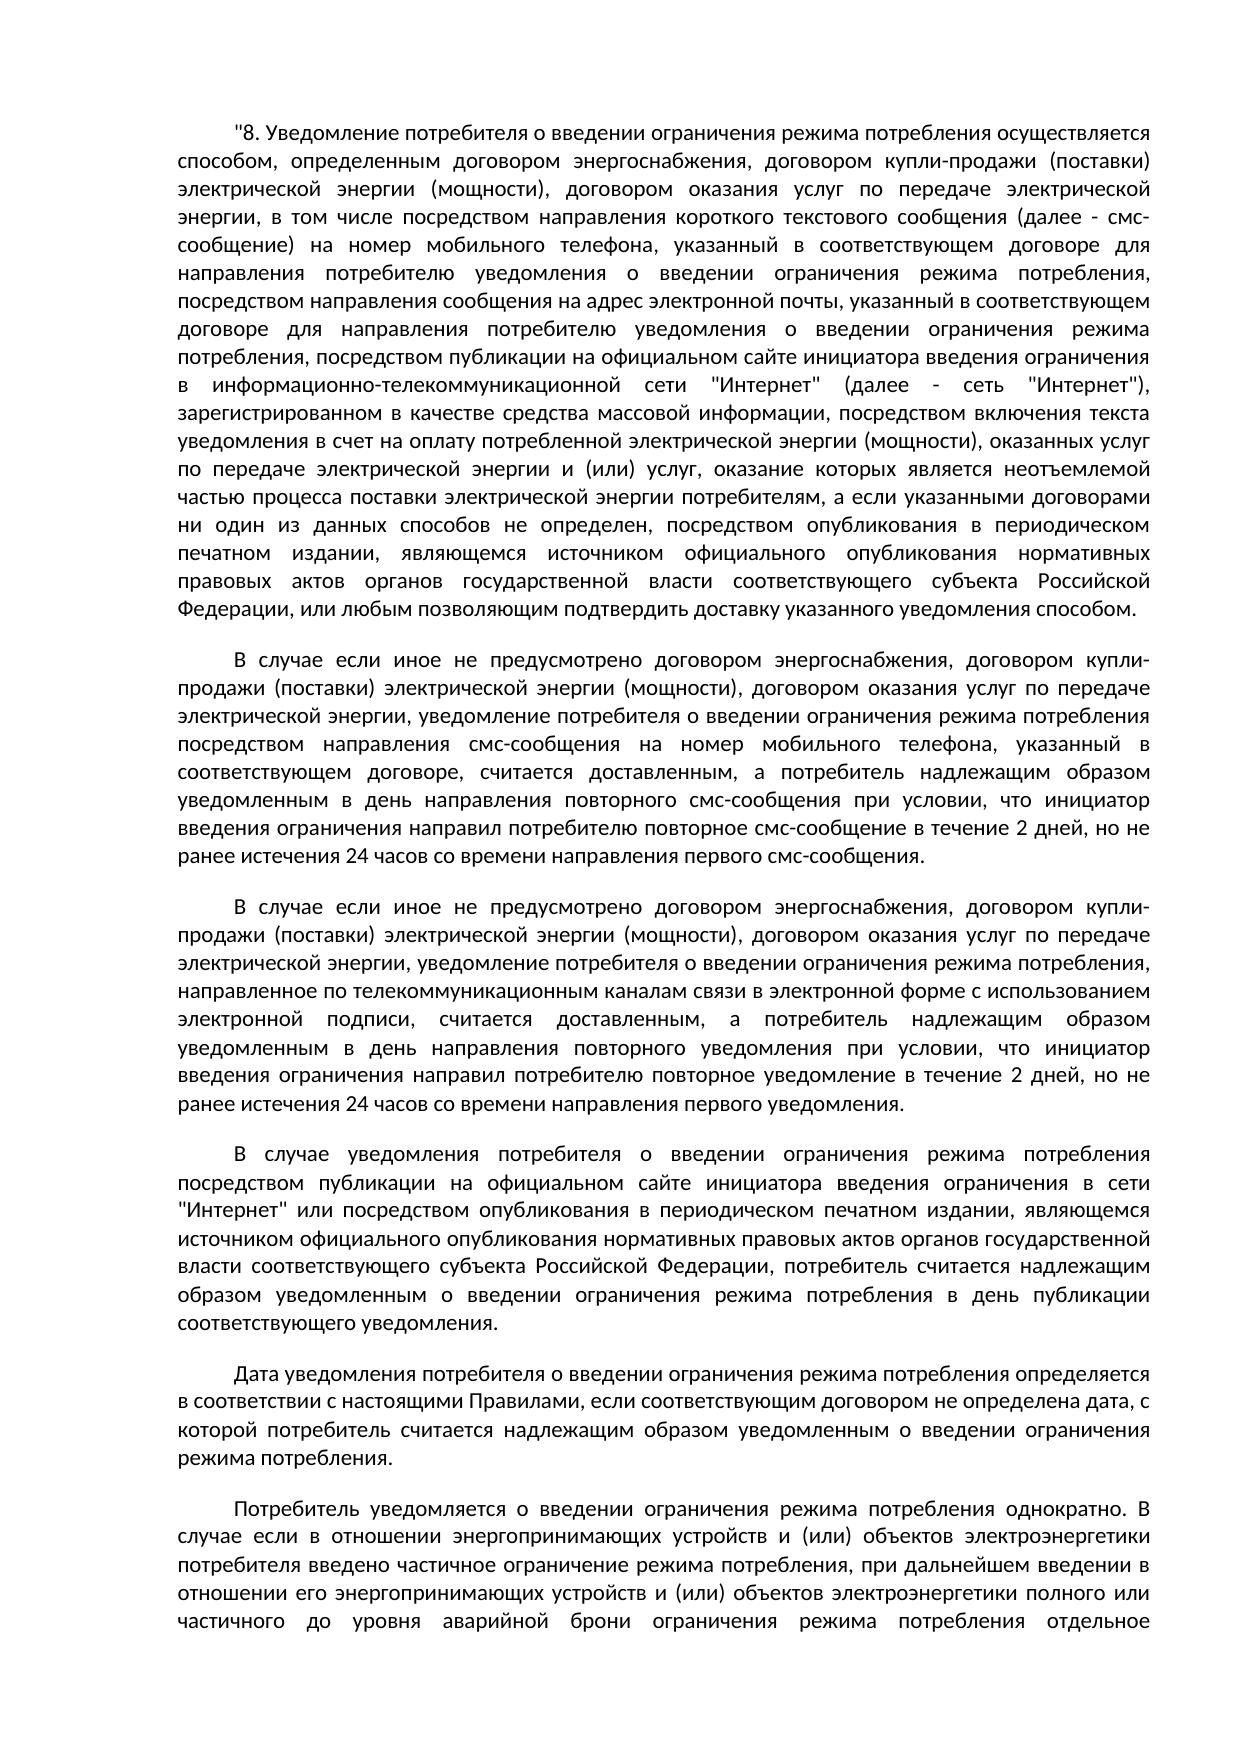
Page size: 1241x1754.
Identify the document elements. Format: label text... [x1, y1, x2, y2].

text "8. Уведомление потребителя о введении ограничения режима потребления осуществляется способом, определенным договором энергоснабжения, договором купли-продажи (поставки) электрической энергии (мощности), договором оказания услуг по передаче электрической энергии, в том числе посредством направления короткого текстового сообщения (далее - смс-сообщение) на номер мобильного телефона, указанный в соответствующем договоре для направления потребителю уведомления о введении ограничения режима потребления, посредством направления сообщения на адрес электронной почты, указанный в соответствующем договоре для направления потребителю уведомления о введении ограничения режима потребления, посредством публикации на официальном сайте инициатора введения ограничения в информационно-телекоммуникационной сети "Интернет" (далее - сеть "Интернет"), зарегистрированном в качестве средства массовой информации, посредством включения текста уведомления в счет на оплату потребленной электрической энергии (мощности), оказанных услуг по передаче электрической энергии и (или) услуг, оказание которых является неотъемлемой частью процесса поставки электрической энергии потребителям, а если указанными договорами ни один из данных способов не определен, посредством опубликования в периодическом печатном издании, являющемся источником официального опубликования нормативных правовых актов органов государственной власти соответствующего субъекта Российской Федерации, или любым позволяющим подтвердить доставку указанного уведомления способом. [177, 118, 1152, 622]
text В случае если иное не предусмотрено договором энергоснабжения, договором купли-продажи (поставки) электрической энергии (мощности), договором оказания услуг по передаче электрической энергии, уведомление потребителя о введении ограничения режима потребления, направленное по телекоммуникационным каналам связи в электронной форме с использованием электронной подписи, считается доставленным, а потребитель надлежащим образом уведомленным в день направления повторного уведомления при условии, что инициатор введения ограничения направил потребителю повторное уведомление в течение 2 дней, но не ранее истечения 24 часов со времени направления первого уведомления. [177, 892, 1152, 1117]
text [177, 1494, 1152, 1634]
text Дата уведомления потребителя о введении ограничения режима потребления определяется в соответствии с настоящими Правилами, если соответствующим договором не определена дата, с которой потребитель считается надлежащим образом уведомленным о введении ограничения режима потребления. [177, 1359, 1152, 1471]
text В случае если иное не предусмотрено договором энергоснабжения, договором купли-продажи (поставки) электрической энергии (мощности), договором оказания услуг по передаче электрической энергии, уведомление потребителя о введении ограничения режима потребления посредством направления смс-сообщения на номер мобильного телефона, указанный в соответствующем договоре, считается доставленным, а потребитель надлежащим образом уведомленным в день направления повторного смс-сообщения при условии, что инициатор введения ограничения направил потребителю повторное смс-сообщение в течение 2 дней, но не ранее истечения 24 часов со времени направления первого смс-сообщения. [177, 645, 1152, 869]
text В случае уведомления потребителя о введении ограничения режима потребления посредством публикации на официальном сайте инициатора введения ограничения в сети "Интернет" или посредством опубликования в периодическом печатном издании, являющемся источником официального опубликования нормативных правовых актов органов государственной власти соответствующего субъекта Российской Федерации, потребитель считается надлежащим образом уведомленным о введении ограничения режима потребления в день публикации соответствующего уведомления. [177, 1139, 1152, 1336]
